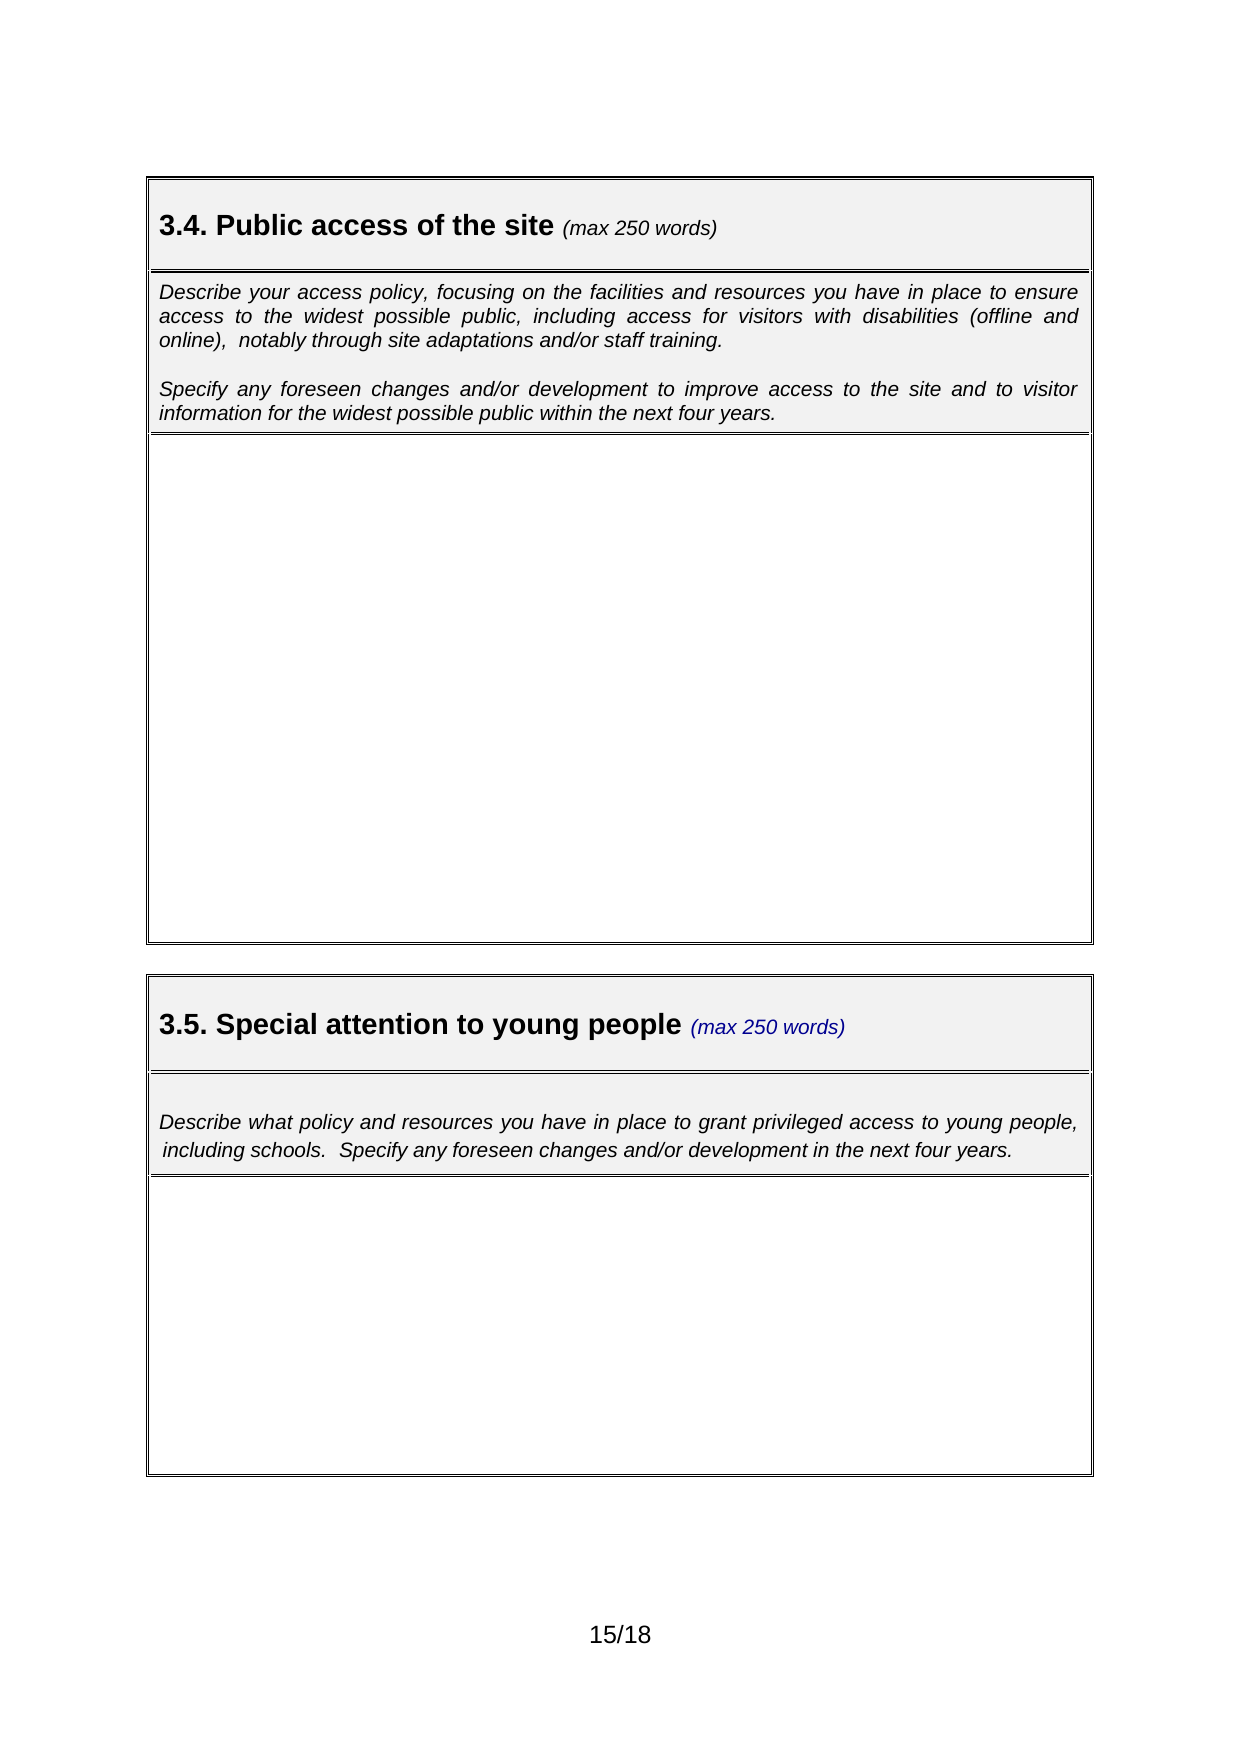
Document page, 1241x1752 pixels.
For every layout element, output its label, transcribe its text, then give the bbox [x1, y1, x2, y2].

table_cell Describe what policy and resources you have in place to grant privileged access to young people, including schools. Specify any foreseen changes and/or development in the next four years. Specify any foreseen changes and/or development in the next four years. (max 250 words) [148, 1070, 1092, 1174]
table_cell Describe your access policy, focusing on the facilities and resources you have in place to ensure access to the widest possible public, including access for visitors with disabilities (offline and online), notably through site adaptations and/or staff training. Specify any foreseen changes and/or development to improve access to the site and to visitor information for the widest possible public within the next four years. [148, 269, 1092, 432]
table_header 3.5. Special attention to young people (max 250 words) [149, 977, 1091, 1070]
table_cell [149, 432, 1091, 942]
table_header 3.4. Public access of the site (max 250 words) [149, 180, 1091, 269]
table_cell [148, 1174, 1092, 1473]
